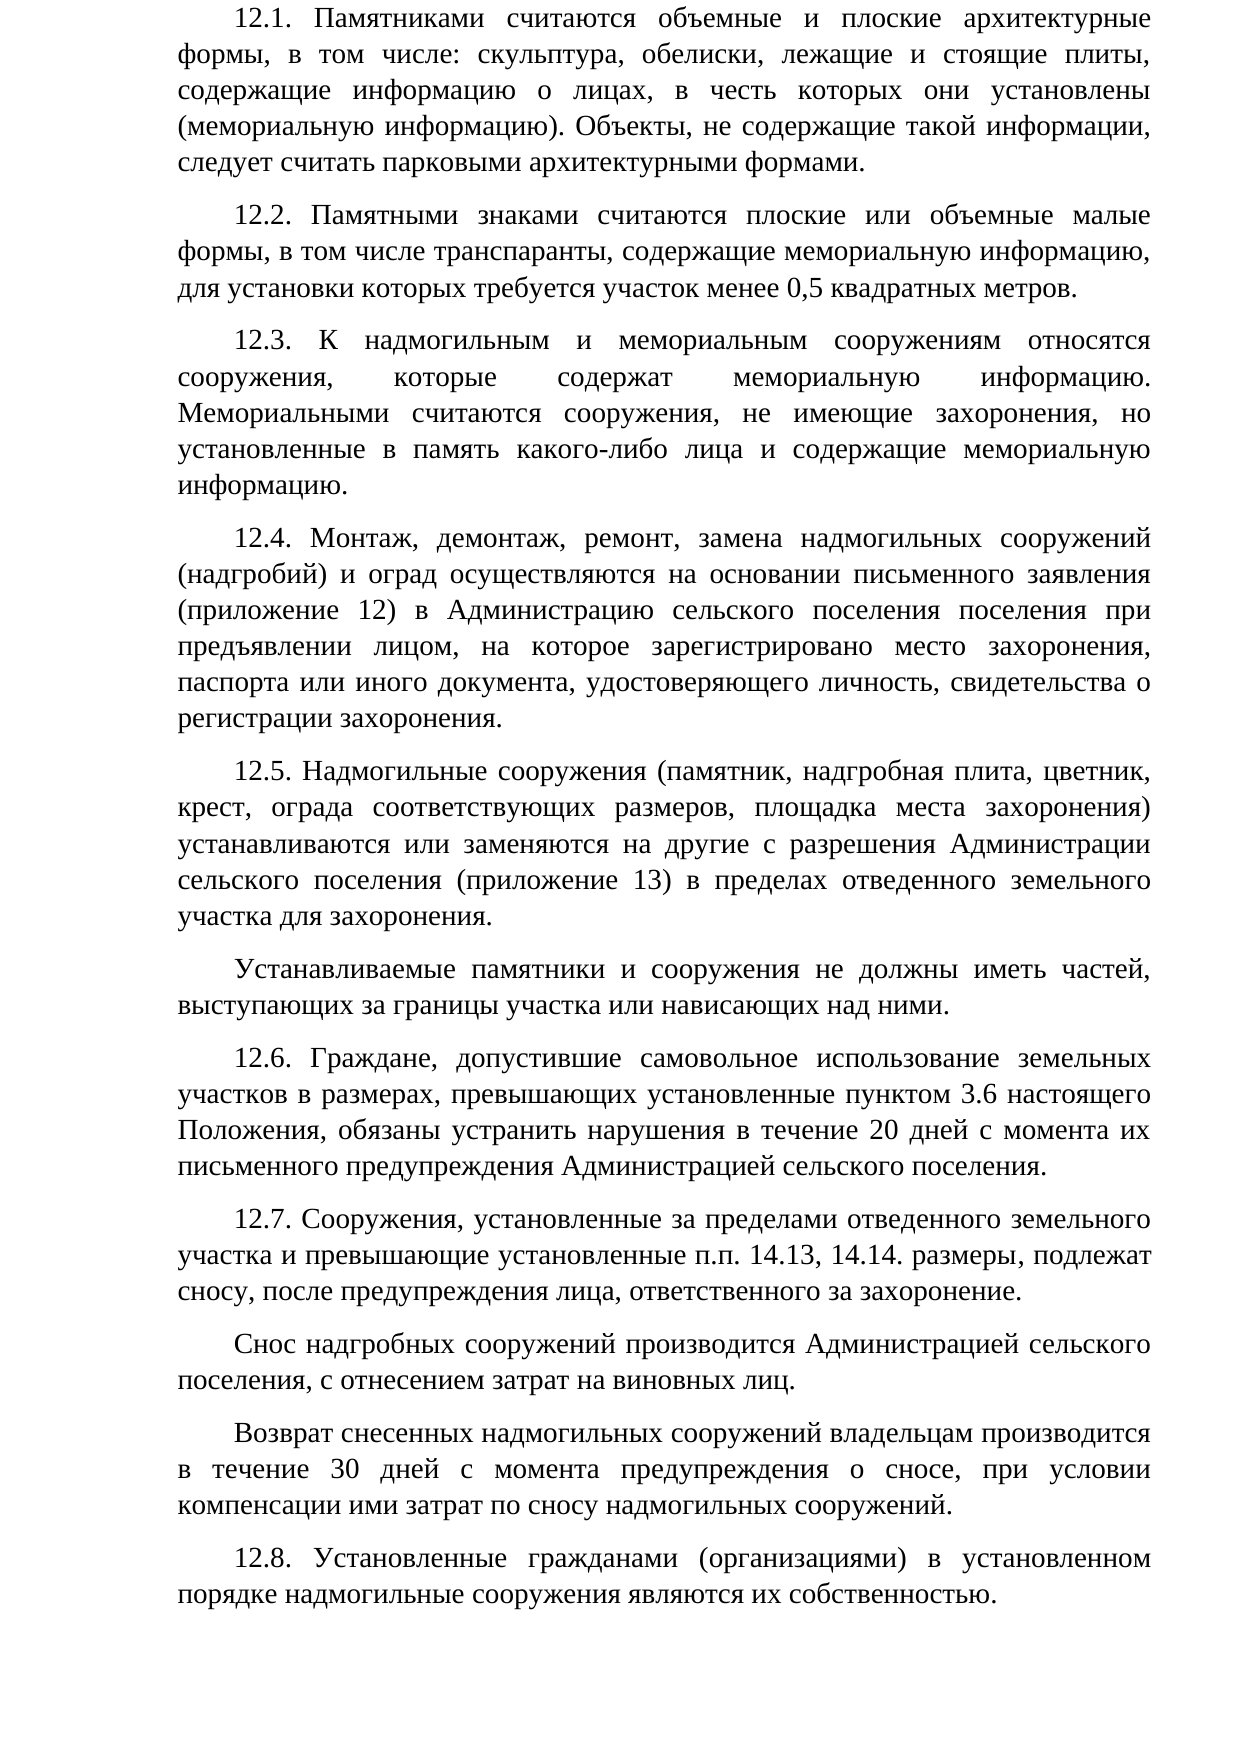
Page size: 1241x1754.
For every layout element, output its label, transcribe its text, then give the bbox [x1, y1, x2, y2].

text Устанавливаемые памятники и сооружения не должны иметь частей, выступающих за границы участка или нависающих над ними. [177, 951, 1152, 1021]
text 12.7. Сооружения, установленные за пределами отведенного земельного участка и превышающие установленные п.п. 14.13, 14.14. размеры, подлежат сносу, после предупреждения лица, ответственного за захоронение. [177, 1201, 1152, 1307]
text Снос надгробных сооружений производится Администрацией сельского поселения, с отнесением затрат на виновных лиц. [177, 1326, 1152, 1396]
text 12.3. К надмогильным и мемориальным сооружениям относятся сооружения, которые содержат мемориальную информацию. Мемориальными считаются сооружения, не имеющие захоронения, но установленные в память какого-либо лица и содержащие мемориальную информацию. [177, 322, 1152, 501]
text Возврат снесенных надмогильных сооружений владельцам производится в течение 30 дней с момента предупреждения о сносе, при условии компенсации ими затрат по сносу надмогильных сооружений. [177, 1415, 1152, 1521]
text 12.2. Памятными знаками считаются плоские или объемные малые формы, в том числе транспаранты, содержащие мемориальную информацию, для установки которых требуется участок менее 0,5 квадратных метров. [177, 197, 1152, 303]
text 12.4. Монтаж, демонтаж, ремонт, замена надмогильных сооружений (надгробий) и оград осуществляются на основании письменного заявления (приложение 12) в Администрацию сельского поселения поселения при предъявлении лицом, на которое зарегистрировано место захоронения, паспорта или иного документа, удостоверяющего личность, свидетельства о регистрации захоронения. [177, 520, 1152, 734]
text 12.5. Надмогильные сооружения (памятник, надгробная плита, цветник, крест, ограда соответствующих размеров, площадка места захоронения) устанавливаются или заменяются на другие с разрешения Администрации сельского поселения (приложение 13) в пределах отведенного земельного участка для захоронения. [177, 753, 1152, 932]
text 12.1. Памятниками считаются объемные и плоские архитектурные формы, в том числе: скульптура, обелиски, лежащие и стоящие плиты, содержащие информацию о лицах, в честь которых они установлены (мемориальную информацию). Объекты, не содержащие такой информации, следует считать парковыми архитектурными формами. [177, 0, 1152, 178]
text 12.8. Установленные гражданами (организациями) в установленном порядке надмогильные сооружения являются их собственностью. [177, 1540, 1152, 1610]
text 12.6. Граждане, допустившие самовольное использование земельных участков в размерах, превышающих установленные пунктом 3.6 настоящего Положения, обязаны устранить нарушения в течение 20 дней с момента их письменного предупреждения Администрацией сельского поселения. [177, 1040, 1152, 1182]
